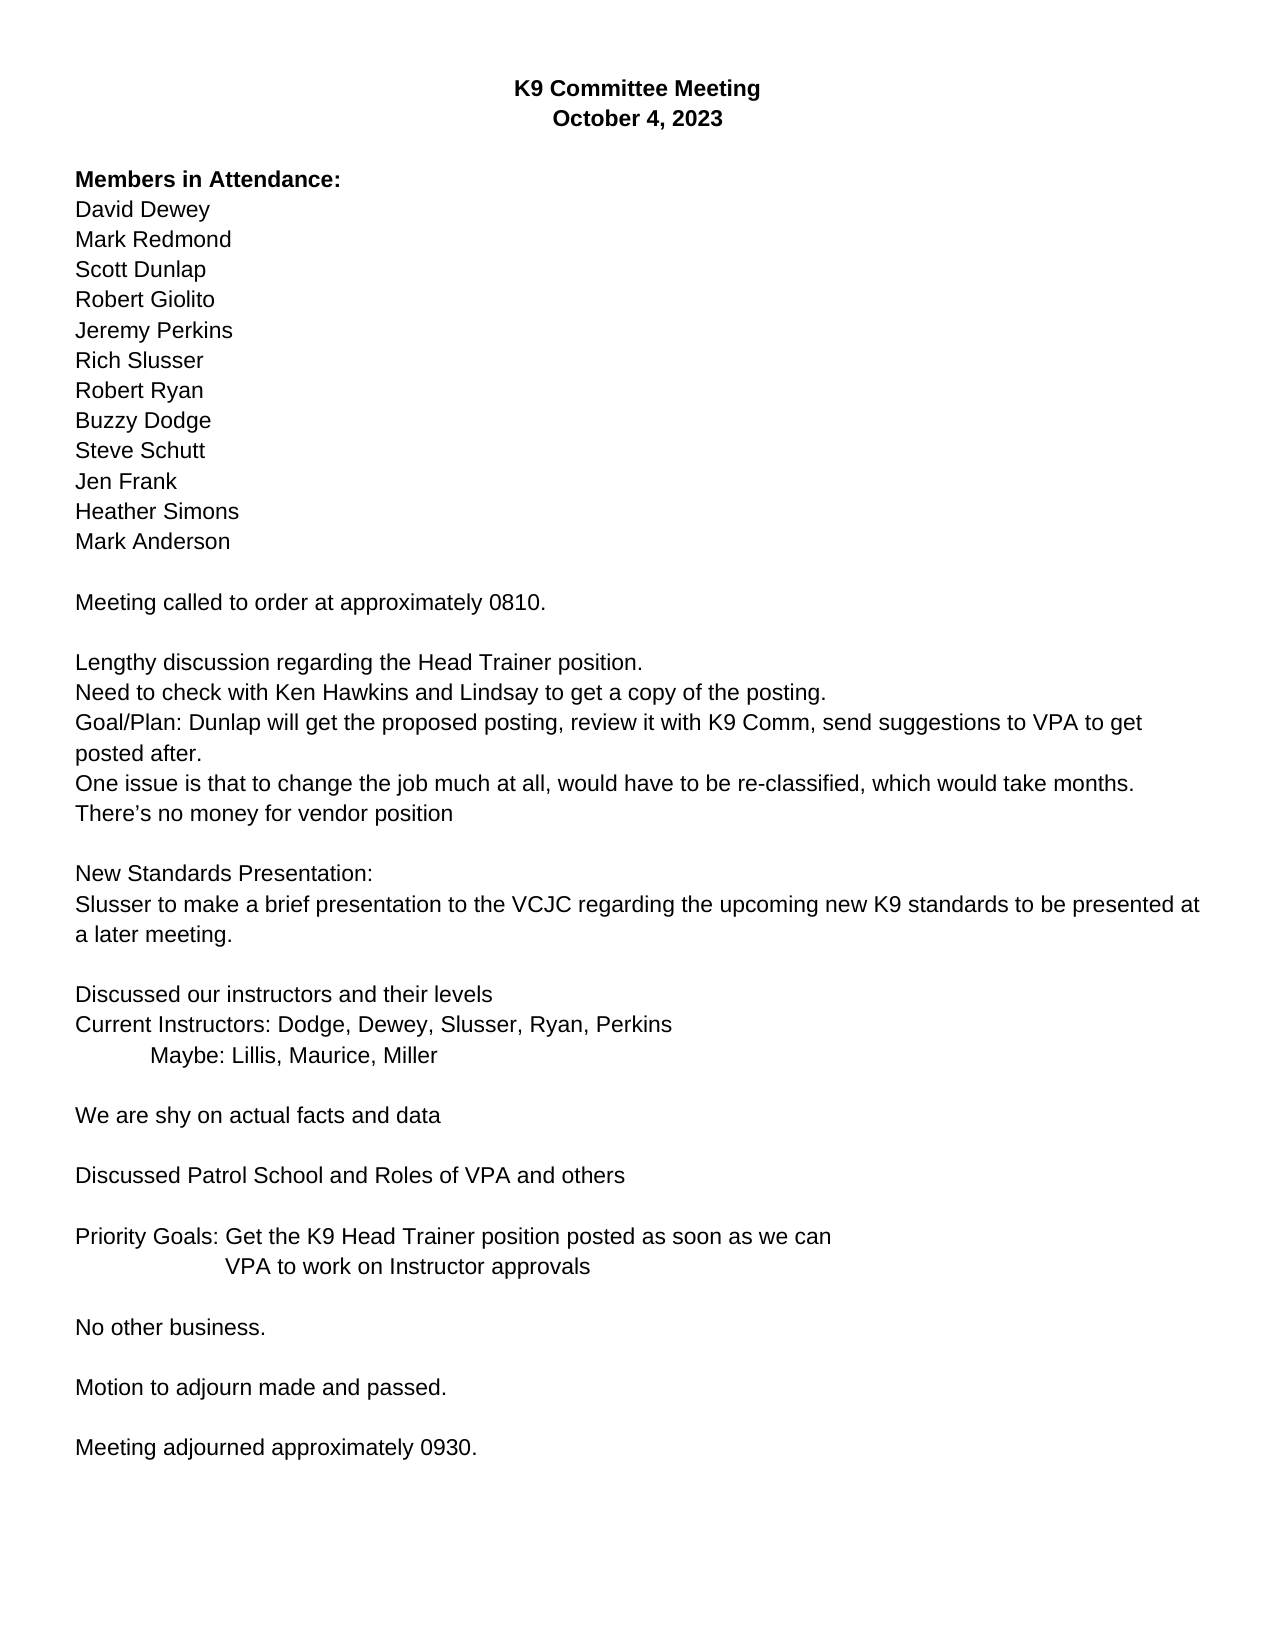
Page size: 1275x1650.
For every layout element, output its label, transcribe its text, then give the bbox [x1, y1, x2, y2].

text Goal/Plan: Dunlap will get the proposed posting, review it with K9 Comm, send suggestions to VPA to get posted after. [75, 709, 1200, 766]
text October 4, 2023 [75, 105, 1200, 132]
text Discussed our instructors and their levels [75, 981, 1200, 1008]
text New Standards Presentation: [75, 860, 1200, 887]
text Robert Ryan [75, 377, 1200, 403]
text Slusser to make a brief presentation to the VCJC regarding the upcoming new K9 standards to be presented at a later meeting. [75, 891, 1200, 947]
text Scott Dunlap [75, 256, 1200, 283]
text Meeting called to order at approximately 0810. [75, 588, 1200, 615]
text Maybe: Lillis, Maurice, Miller [75, 1042, 1200, 1068]
text David Dewey [75, 196, 1200, 222]
text Buzzy Dodge [75, 407, 1200, 434]
text Heather Simons [75, 498, 1200, 524]
text Discussed Patrol School and Roles of VPA and others [75, 1162, 1200, 1189]
text Jeremy Perkins [75, 317, 1200, 343]
text Lengthy discussion regarding the Head Trainer position. [75, 649, 1200, 675]
text VPA to work on Instructor approvals [75, 1253, 1200, 1279]
text One issue is that to change the job much at all, would have to be re-classified, which would take months. [75, 770, 1200, 796]
text Motion to adjourn made and passed. [75, 1374, 1200, 1400]
text Meeting adjourned approximately 0930. [75, 1434, 1200, 1461]
text Rich Slusser [75, 347, 1200, 373]
text There’s no money for vendor position [75, 800, 1200, 826]
text Jen Frank [75, 468, 1200, 494]
text Need to check with Ken Hawkins and Lindsay to get a copy of the posting. [75, 679, 1200, 706]
text K9 Committee Meeting [75, 75, 1200, 101]
text Mark Redmond [75, 226, 1200, 252]
text Steve Schutt [75, 437, 1200, 464]
text No other business. [75, 1313, 1200, 1340]
text Members in Attendance: [75, 166, 1200, 192]
text Robert Giolito [75, 286, 1200, 313]
text We are shy on actual facts and data [75, 1102, 1200, 1128]
text Priority Goals: Get the K9 Head Trainer position posted as soon as we can [75, 1223, 1200, 1249]
text Current Instructors: Dodge, Dewey, Slusser, Ryan, Perkins [75, 1011, 1200, 1038]
text Mark Anderson [75, 528, 1200, 554]
